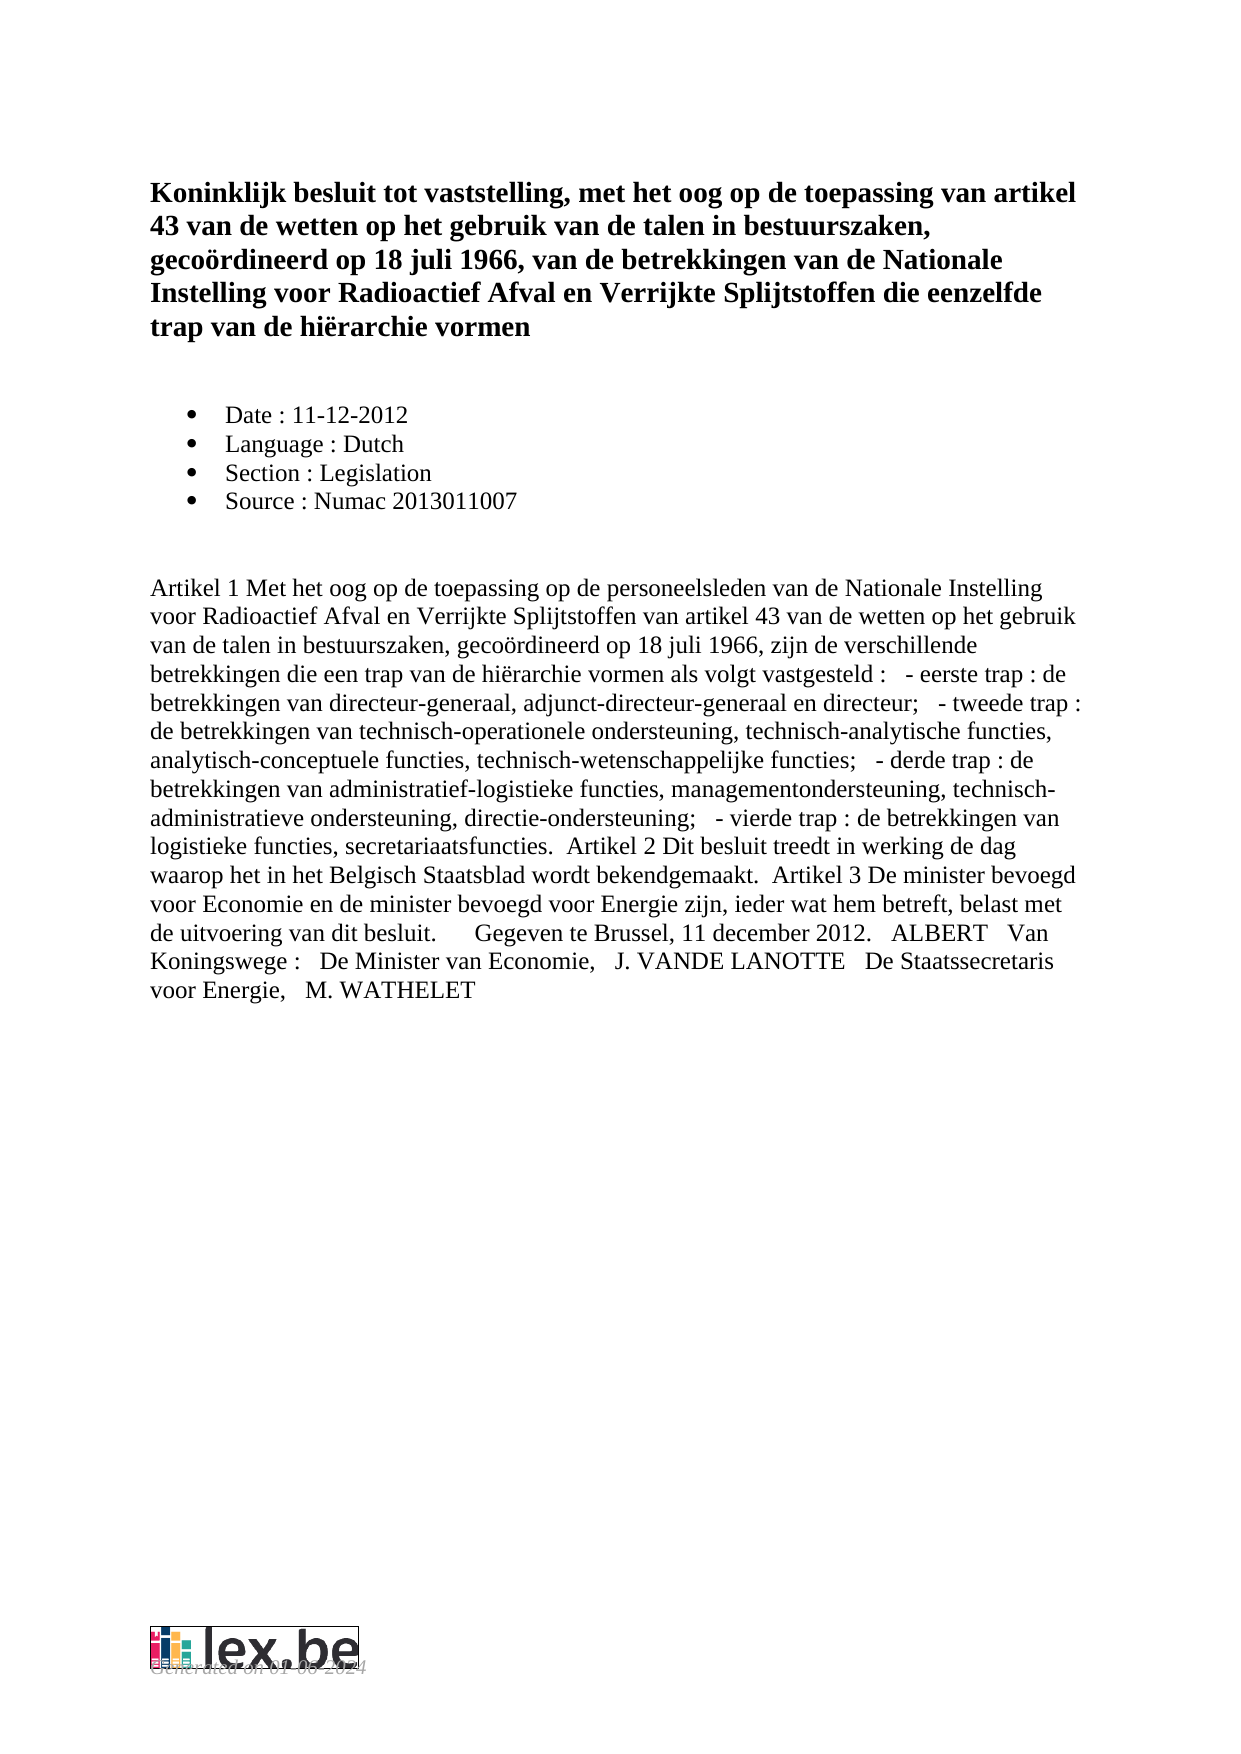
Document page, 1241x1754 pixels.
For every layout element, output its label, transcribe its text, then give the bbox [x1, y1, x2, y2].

list Source : Numac 2013011007 [187, 486, 1090, 515]
subtitle Koninklijk besluit tot vaststelling, met het oog op de toepassing van artikel 43 van de wetten op het gebruik van de talen in bestuurszaken, gecoördineerd op 18 juli 1966, van de betrekkingen van de Nationale Instelling voor Radioactief Afval en Verrijkte Splijtstoffen die eenzelfde trap van de hiërarchie vormen [150, 175, 1090, 343]
text Artikel 1 Met het oog op de toepassing op de personeelsleden van de Nationale Instelling voor Radioactief Afval en Verrijkte Splijtstoffen van artikel 43 van de wetten op het gebruik van de talen in bestuurszaken, gecoördineerd op 18 juli 1966, zijn de verschillende betrekkingen die een trap van de hiërarchie vormen als volgt vastgesteld : - eerste trap : de betrekkingen van directeur-generaal, adjunct-directeur-generaal en directeur; - tweede trap : de betrekkingen van technisch-operationele ondersteuning, technisch-analytische functies, analytisch-conceptuele functies, technisch-wetenschappelijke functies; - derde trap : de betrekkingen van administratief-logistieke functies, managementondersteuning, technisch-administratieve ondersteuning, directie-ondersteuning; - vierde trap : de betrekkingen van logistieke functies, secretariaatsfuncties. Artikel 2 Dit besluit treedt in werking de dag waarop het in het Belgisch Staatsblad wordt bekendgemaakt. Artikel 3 De minister bevoegd voor Economie en de minister bevoegd voor Energie zijn, ieder wat hem betreft, belast met de uitvoering van dit besluit. Gegeven te Brussel, 11 december 2012. ALBERT Van Koningswege : De Minister van Economie, J. VANDE LANOTTE De Staatssecretaris voor Energie, M. WATHELET [150, 573, 1090, 1004]
list Date : 11-12-2012 [187, 400, 1090, 429]
picture [151, 1627, 358, 1668]
list Section : Legislation [187, 458, 1090, 486]
list Language : Dutch [187, 429, 1090, 458]
